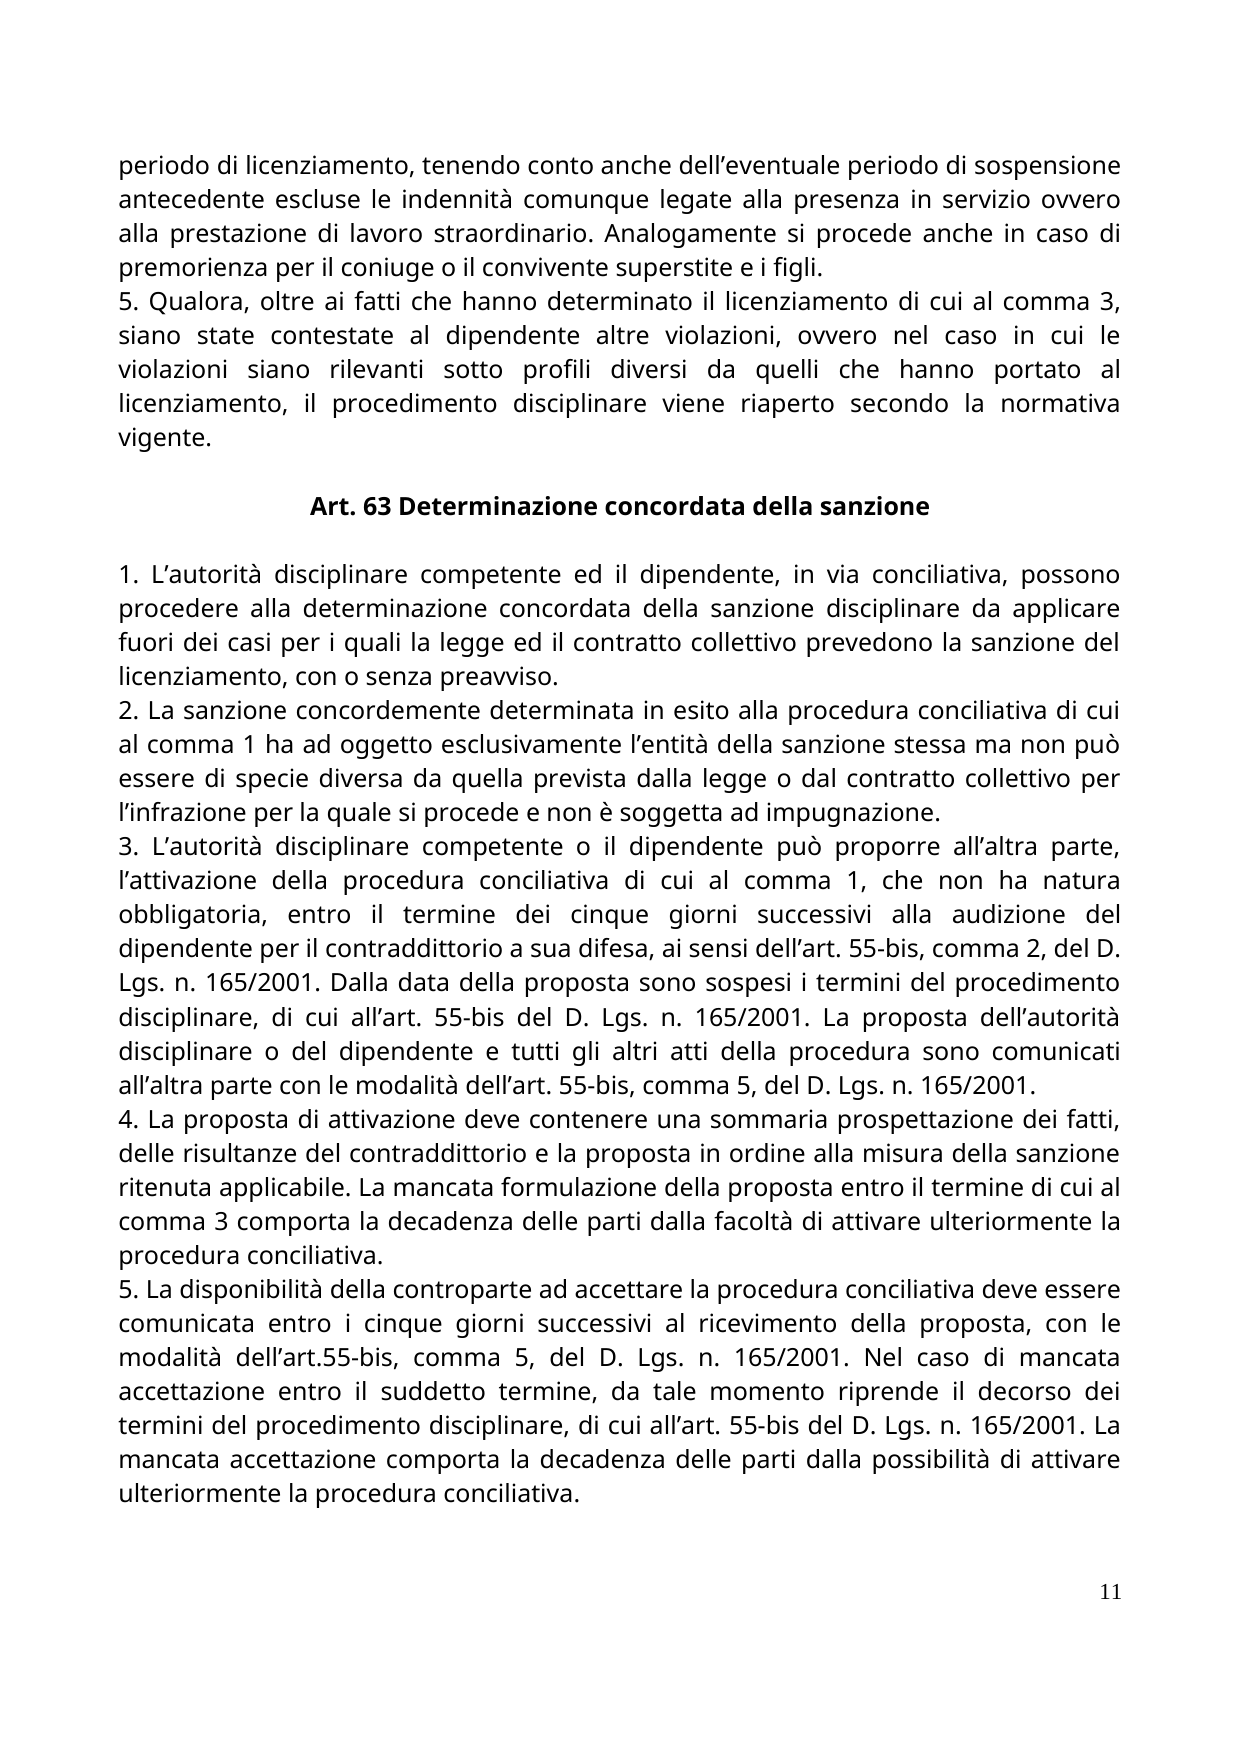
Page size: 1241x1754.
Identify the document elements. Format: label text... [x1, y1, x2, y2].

text 1. L’autorità disciplinare competente ed il dipendente, in via conciliativa, possono procedere alla determinazione concordata della sanzione disciplinare da applicare fuori dei casi per i quali la legge ed il contratto collettivo prevedono la sanzione del licenziamento, con o senza preavviso. [118, 556, 1122, 693]
text Art. 63 Determinazione concordata della sanzione [118, 488, 1122, 522]
text 5. Qualora, oltre ai fatti che hanno determinato il licenziamento di cui al comma 3, siano state contestate al dipendente altre violazioni, ovvero nel caso in cui le violazioni siano rilevanti sotto profili diversi da quelli che hanno portato al licenziamento, il procedimento disciplinare viene riaperto secondo la normativa vigente. [118, 284, 1122, 454]
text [118, 148, 1122, 284]
text 5. La disponibilità della controparte ad accettare la procedura conciliativa deve essere comunicata entro i cinque giorni successivi al ricevimento della proposta, con le modalità dell’art.55-bis, comma 5, del D. Lgs. n. 165/2001. Nel caso di mancata accettazione entro il suddetto termine, da tale momento riprende il decorso dei termini del procedimento disciplinare, di cui all’art. 55-bis del D. Lgs. n. 165/2001. La mancata accettazione comporta la decadenza delle parti dalla possibilità di attivare ulteriormente la procedura conciliativa. [118, 1272, 1122, 1510]
text 3. L’autorità disciplinare competente o il dipendente può proporre all’altra parte, l’attivazione della procedura conciliativa di cui al comma 1, che non ha natura obbligatoria, entro il termine dei cinque giorni successivi alla audizione del dipendente per il contraddittorio a sua difesa, ai sensi dell’art. 55-bis, comma 2, del D. Lgs. n. 165/2001. Dalla data della proposta sono sospesi i termini del procedimento disciplinare, di cui all’art. 55-bis del D. Lgs. n. 165/2001. La proposta dell’autorità disciplinare o del dipendente e tutti gli altri atti della procedura sono comunicati all’altra parte con le modalità dell’art. 55-bis, comma 5, del D. Lgs. n. 165/2001. [118, 829, 1122, 1101]
text 4. La proposta di attivazione deve contenere una sommaria prospettazione dei fatti, delle risultanze del contraddittorio e la proposta in ordine alla misura della sanzione ritenuta applicabile. La mancata formulazione della proposta entro il termine di cui al comma 3 comporta la decadenza delle parti dalla facoltà di attivare ulteriormente la procedura conciliativa. [118, 1101, 1122, 1272]
text 2. La sanzione concordemente determinata in esito alla procedura conciliativa di cui al comma 1 ha ad oggetto esclusivamente l’entità della sanzione stessa ma non può essere di specie diversa da quella prevista dalla legge o dal contratto collettivo per l’infrazione per la quale si procede e non è soggetta ad impugnazione. [118, 693, 1122, 829]
